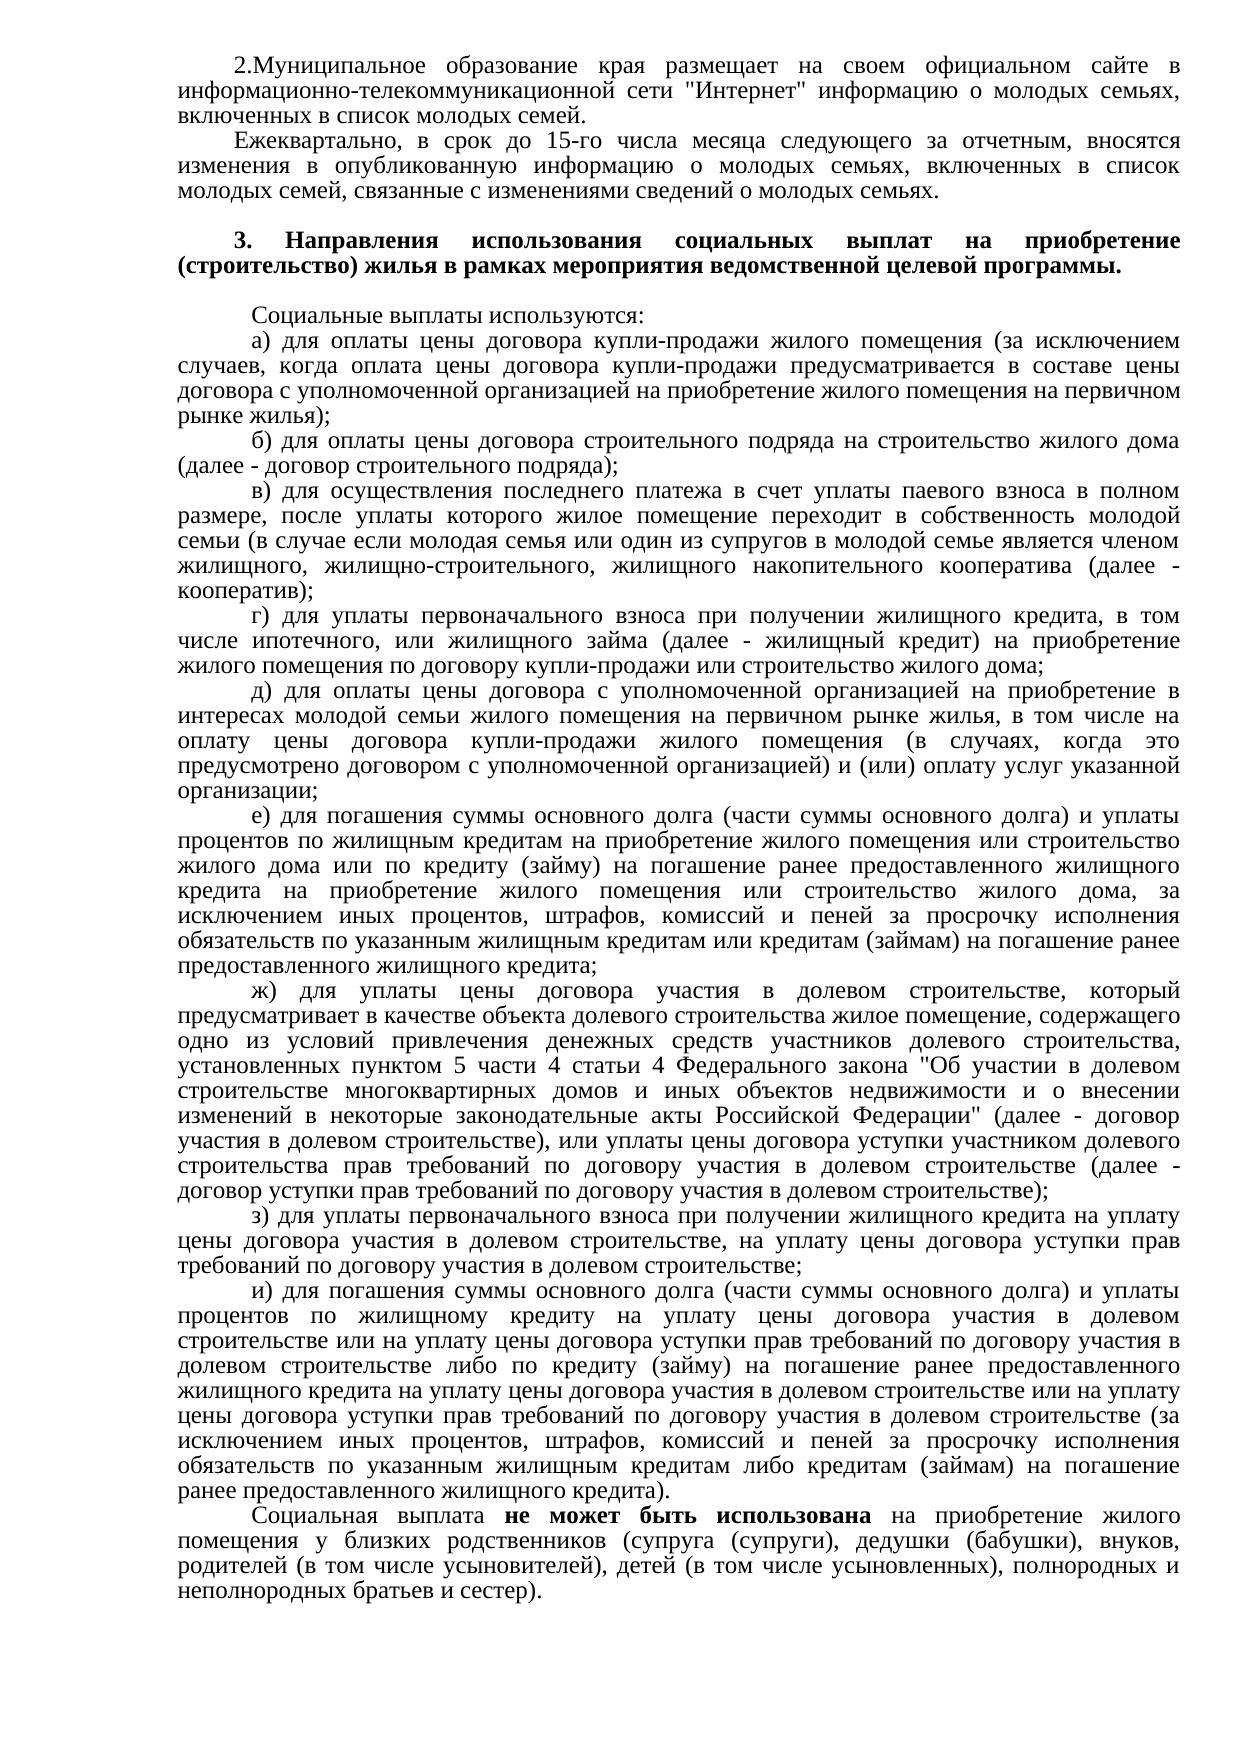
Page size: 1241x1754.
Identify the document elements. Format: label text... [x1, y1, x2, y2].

text 2.Муниципальное образование края размещает на своем официальном сайте в информационно-телекоммуникационной сети "Интернет" информацию о молодых семьях, включенных в список молодых семей. [177, 53, 1181, 128]
text Ежеквартально, в срок до 15-го числа месяца следующего за отчетным, вносятся изменения в опубликованную информацию о молодых семьях, включенных в список молодых семей, связанные с изменениями сведений о молодых семьях. [177, 128, 1181, 203]
text е) для погашения суммы основного долга (части суммы основного долга) и уплаты процентов по жилищным кредитам на приобретение жилого помещения или строительство жилого дома или по кредиту (займу) на погашение ранее предоставленного жилищного кредита на приобретение жилого помещения или строительство жилого дома, за исключением иных процентов, штрафов, комиссий и пеней за просрочку исполнения обязательств по указанным жилищным кредитам или кредитам (займам) на погашение ранее предоставленного жилищного кредита; [177, 803, 1181, 978]
text г) для уплаты первоначального взноса при получении жилищного кредита, в том числе ипотечного, или жилищного займа (далее - жилищный кредит) на приобретение жилого помещения по договору купли-продажи или строительство жилого дома; [177, 603, 1181, 678]
text Социальные выплаты используются: [177, 303, 1181, 328]
text д) для оплаты цены договора с уполномоченной организацией на приобретение в интересах молодой семьи жилого помещения на первичном рынке жилья, в том числе на оплату цены договора купли-продажи жилого помещения (в случаях, когда это предусмотрено договором с уполномоченной организацией) и (или) оплату услуг указанной организации; [177, 678, 1181, 803]
text ж) для уплаты цены договора участия в долевом строительстве, который предусматривает в качестве объекта долевого строительства жилое помещение, содержащего одно из условий привлечения денежных средств участников долевого строительства, установленных пунктом 5 части 4 статьи 4 Федерального закона "Об участии в долевом строительстве многоквартирных домов и иных объектов недвижимости и о внесении изменений в некоторые законодательные акты Российской Федерации" (далее - договор участия в долевом строительстве), или уплаты цены договора уступки участником долевого строительства прав требований по договору участия в долевом строительстве (далее - договор уступки прав требований по договору участия в долевом строительстве); [177, 978, 1181, 1203]
text з) для уплаты первоначального взноса при получении жилищного кредита на уплату цены договора участия в долевом строительстве, на уплату цены договора уступки прав требований по договору участия в долевом строительстве; [177, 1203, 1181, 1278]
text а) для оплаты цены договора купли-продажи жилого помещения (за исключением случаев, когда оплата цены договора купли-продажи предусматривается в составе цены договора с уполномоченной организацией на приобретение жилого помещения на первичном рынке жилья); [177, 328, 1181, 428]
text и) для погашения суммы основного долга (части суммы основного долга) и уплаты процентов по жилищному кредиту на уплату цены договора участия в долевом строительстве или на уплату цены договора уступки прав требований по договору участия в долевом строительстве либо по кредиту (займу) на погашение ранее предоставленного жилищного кредита на уплату цены договора участия в долевом строительстве или на уплату цены договора уступки прав требований по договору участия в долевом строительстве (за исключением иных процентов, штрафов, комиссий и пеней за просрочку исполнения обязательств по указанным жилищным кредитам либо кредитам (займам) на погашение ранее предоставленного жилищного кредита). [177, 1278, 1181, 1503]
text 3. Направления использования социальных выплат на приобретение (строительство) жилья в рамках мероприятия ведомственной целевой программы. [177, 228, 1181, 278]
text в) для осуществления последнего платежа в счет уплаты паевого взноса в полном размере, после уплаты которого жилое помещение переходит в собственность молодой семьи (в случае если молодая семья или один из супругов в молодой семье является членом жилищного, жилищно-строительного, жилищного накопительного кооператива (далее - кооператив); [177, 478, 1181, 603]
text б) для оплаты цены договора строительного подряда на строительство жилого дома (далее - договор строительного подряда); [177, 428, 1181, 478]
text Социальная выплата не может быть использована на приобретение жилого помещения у близких родственников (супруга (супруги), дедушки (бабушки), внуков, родителей (в том числе усыновителей), детей (в том числе усыновленных), полнородных и неполнородных братьев и сестер). [177, 1503, 1181, 1603]
